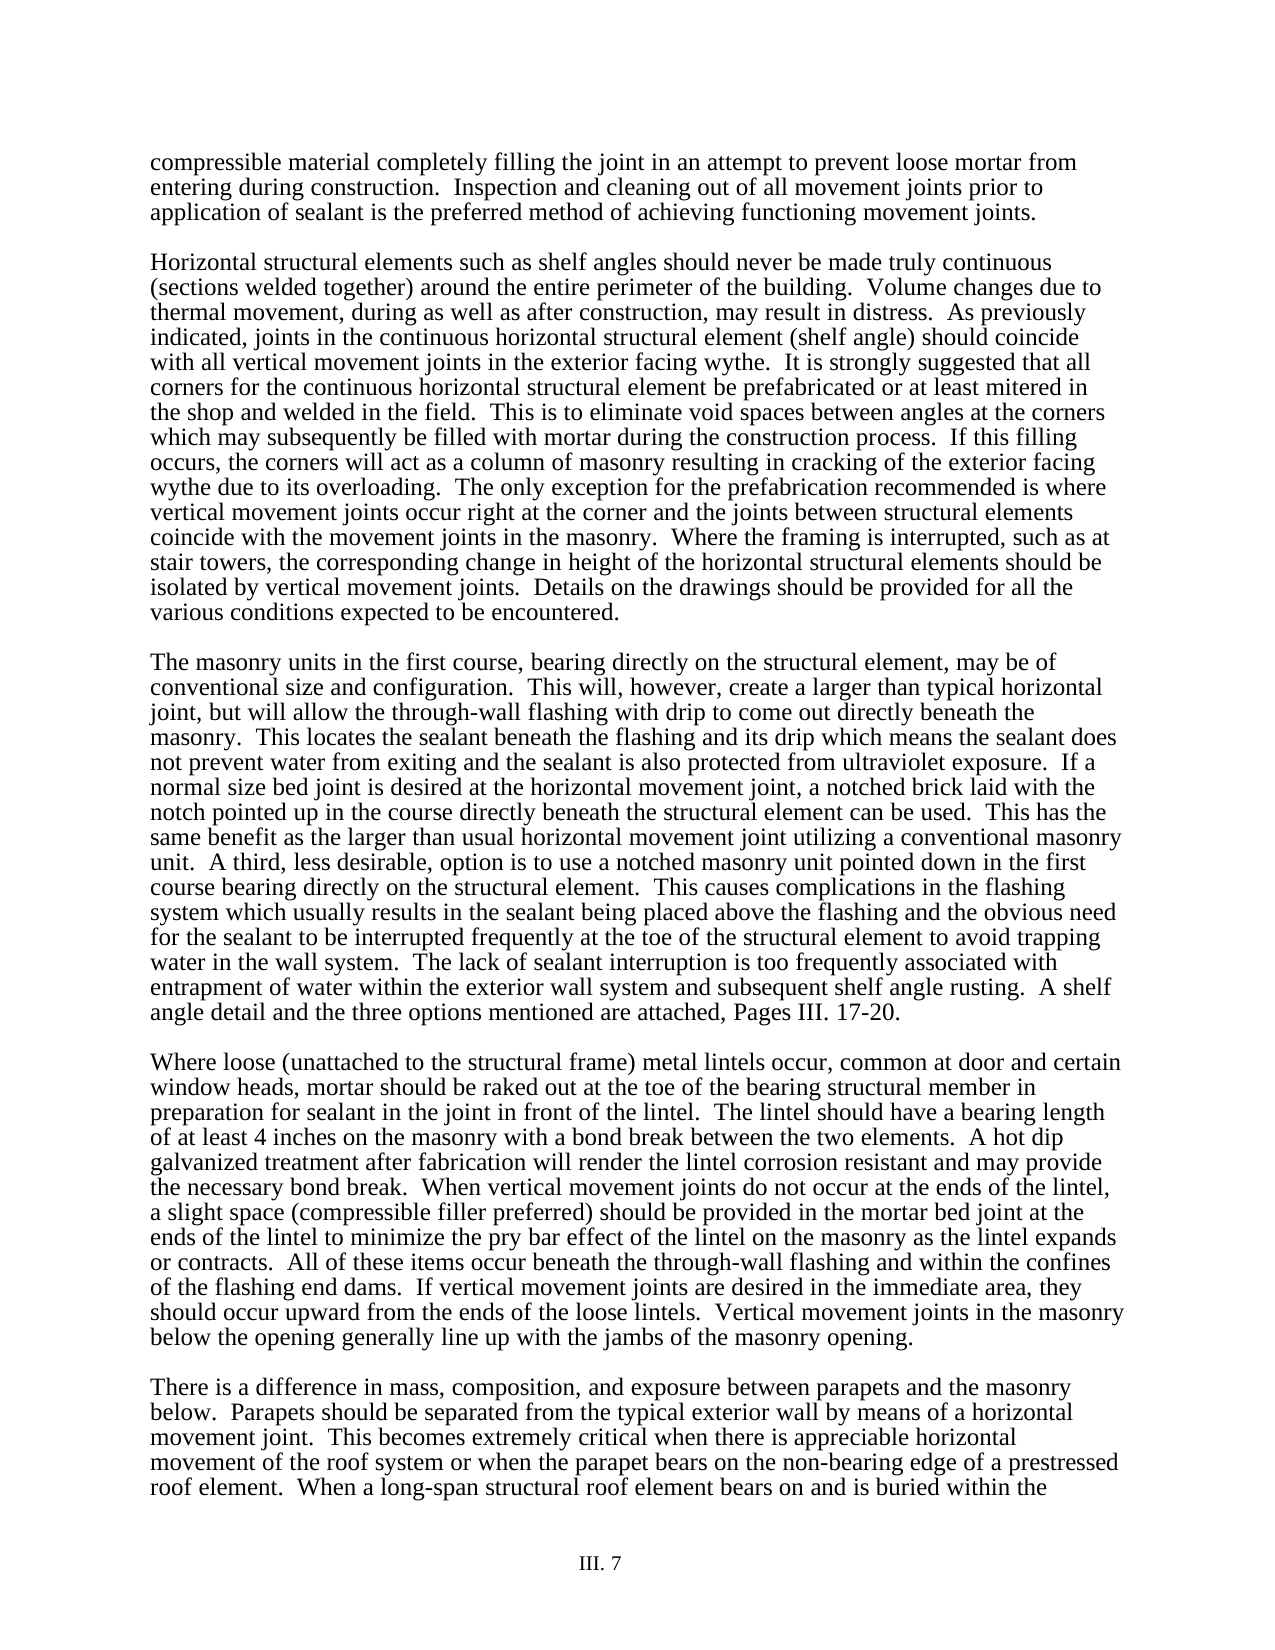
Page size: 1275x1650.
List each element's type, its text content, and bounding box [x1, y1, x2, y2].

text The masonry units in the first course, bearing directly on the structural element, may be of conventional size and configuration. This will, however, create a larger than typical horizontal joint, but will allow the through-wall flashing with drip to come out directly beneath the masonry. This locates the sealant beneath the flashing and its drip which means the sealant does not prevent water from exiting and the sealant is also protected from ultraviolet exposure. If a normal size bed joint is desired at the horizontal movement joint, a notched brick laid with the notch pointed up in the course directly beneath the structural element can be used. This has the same benefit as the larger than usual horizontal movement joint utilizing a conventional masonry unit. A third, less desirable, option is to use a notched masonry unit pointed down in the first course bearing directly on the structural element. This causes complications in the flashing system which usually results in the sealant being placed above the flashing and the obvious need for the sealant to be interrupted frequently at the toe of the structural element to avoid trapping water in the wall system. The lack of sealant interruption is too frequently associated with entrapment of water within the exterior wall system and subsequent shelf angle rusting. A shelf angle detail and the three options mentioned are attached, Pages III. 17-20. [150, 650, 1125, 1025]
text Horizontal structural elements such as shelf angles should never be made truly continuous (sections welded together) around the entire perimeter of the building. Volume changes due to thermal movement, during as well as after construction, may result in distress. As previously indicated, joints in the continuous horizontal structural element (shelf angle) should coincide with all vertical movement joints in the exterior facing wythe. It is strongly suggested that all corners for the continuous horizontal structural element be prefabricated or at least mitered in the shop and welded in the field. This is to eliminate void spaces between angles at the corners which may subsequently be filled with mortar during the construction process. If this filling occurs, the corners will act as a column of masonry resulting in cracking of the exterior facing wythe due to its overloading. The only exception for the prefabrication recommended is where vertical movement joints occur right at the corner and the joints between structural elements coincide with the movement joints in the masonry. Where the framing is interrupted, such as at stair towers, the corresponding change in height of the horizontal structural elements should be isolated by vertical movement joints. Details on the drawings should be provided for all the various conditions expected to be encountered. [150, 250, 1125, 625]
text Where loose (unattached to the structural frame) metal lintels occur, common at door and certain window heads, mortar should be raked out at the toe of the bearing structural member in preparation for sealant in the joint in front of the lintel. The lintel should have a bearing length of at least 4 inches on the masonry with a bond break between the two elements. A hot dip galvanized treatment after fabrication will render the lintel corrosion resistant and may provide the necessary bond break. When vertical movement joints do not occur at the ends of the lintel, a slight space (compressible filler preferred) should be provided in the mortar bed joint at the ends of the lintel to minimize the pry bar effect of the lintel on the masonry as the lintel expands or contracts. All of these items occur beneath the through-wall flashing and within the confines of the flashing end dams. If vertical movement joints are desired in the immediate area, they should occur upward from the ends of the loose lintels. Vertical movement joints in the masonry below the opening generally line up with the jambs of the masonry opening. [150, 1050, 1125, 1350]
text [150, 1375, 1125, 1500]
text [150, 150, 1125, 225]
